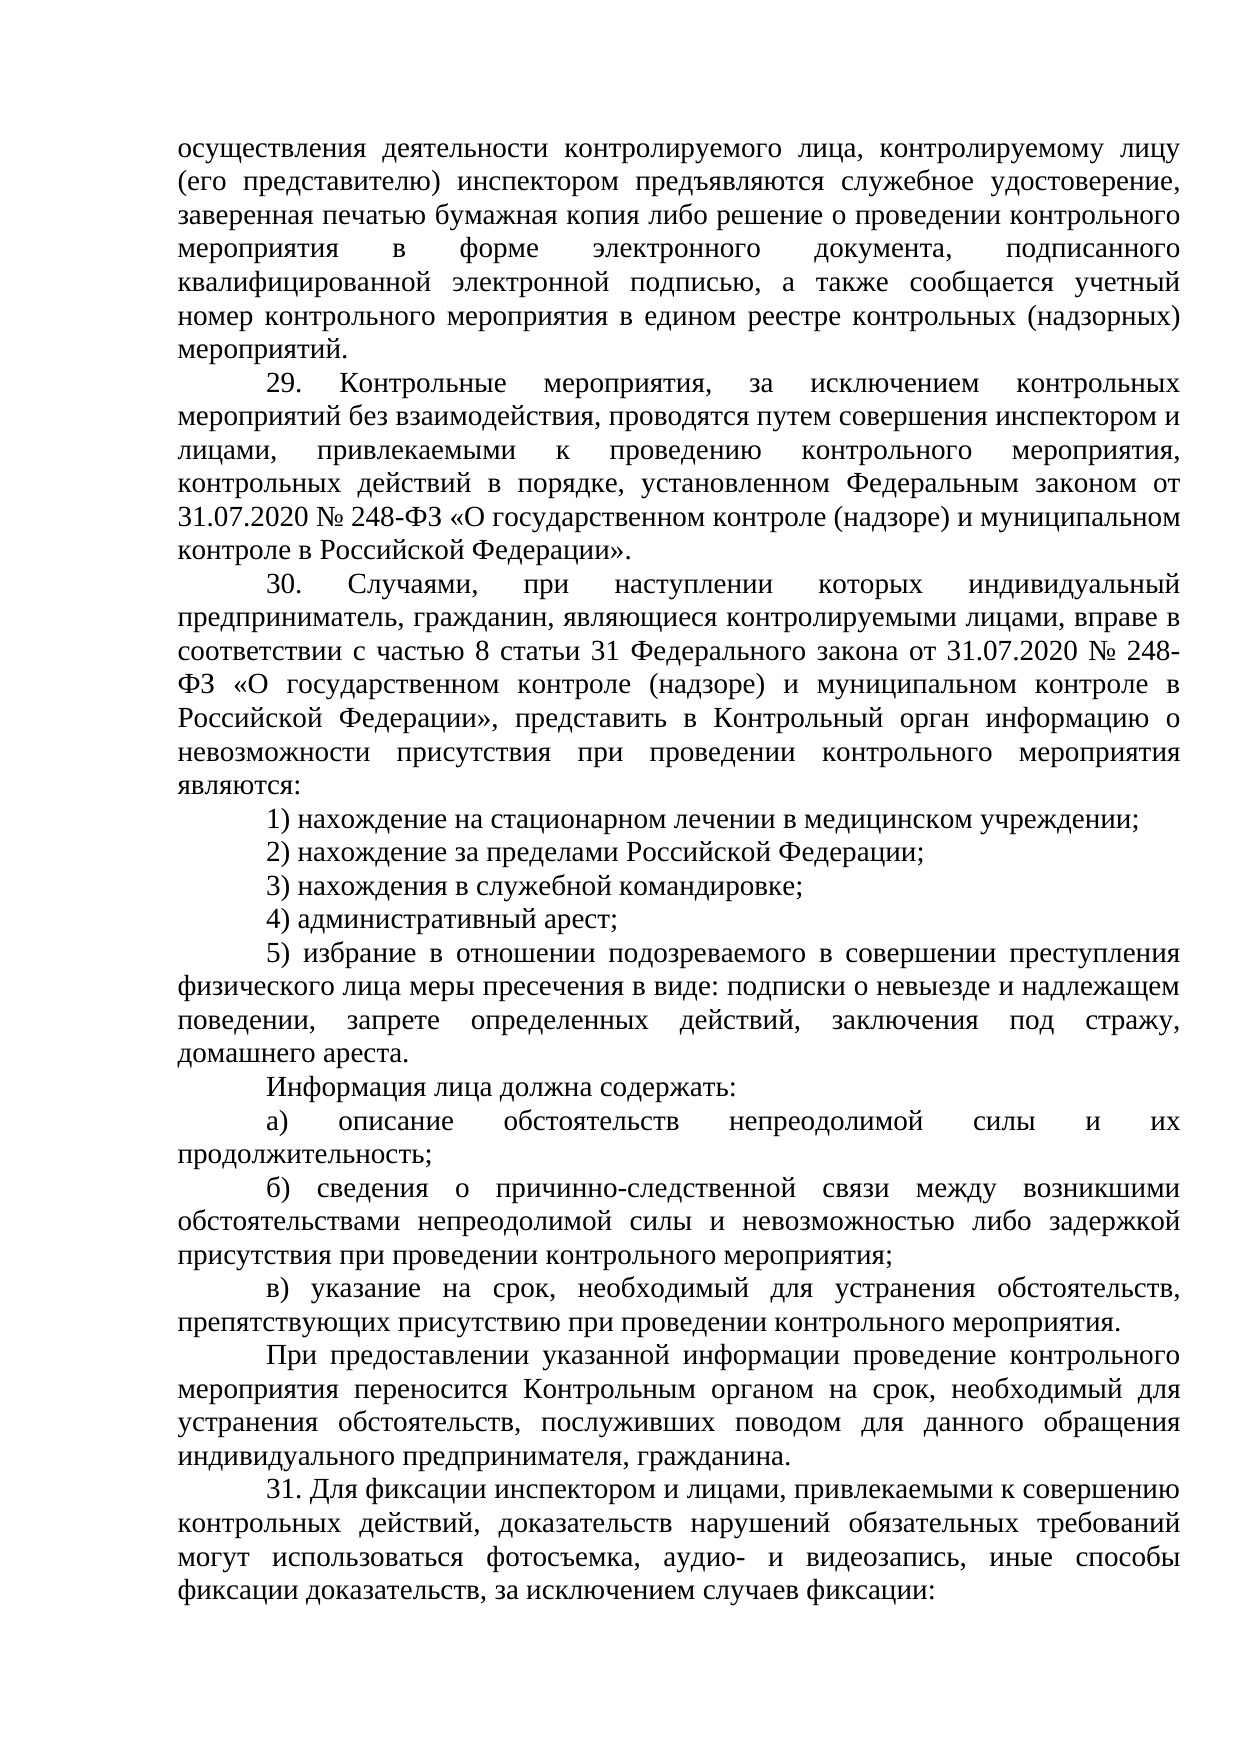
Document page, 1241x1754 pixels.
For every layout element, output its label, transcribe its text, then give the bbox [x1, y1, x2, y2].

text в) указание на срок, необходимый для устранения обстоятельств, препятствующих присутствию при проведении контрольного мероприятия. [177, 1270, 1181, 1337]
text 31. Для фиксации инспектором и лицами, привлекаемыми к совершению контрольных действий, доказательств нарушений обязательных требований могут использоваться фотосъемка, аудио- и видеозапись, иные способы фиксации доказательств, за исключением случаев фиксации: [177, 1472, 1181, 1606]
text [177, 130, 1181, 365]
text б) сведения о причинно-следственной связи между возникшими обстоятельствами непреодолимой силы и невозможностью либо задержкой присутствия при проведении контрольного мероприятия; [177, 1170, 1181, 1270]
text 30. Случаями, при наступлении которых индивидуальный предприниматель, гражданин, являющиеся контролируемыми лицами, вправе в соответствии с частью 8 статьи 31 Федерального закона от 31.07.2020 № 248-ФЗ «О государственном контроле (надзоре) и муниципальном контроле в Российской Федерации», представить в Контрольный орган информацию о невозможности присутствия при проведении контрольного мероприятия являются: [177, 566, 1181, 801]
text При предоставлении указанной информации проведение контрольного мероприятия переносится Контрольным органом на срок, необходимый для устранения обстоятельств, послуживших поводом для данного обращения индивидуального предпринимателя, гражданина. [177, 1337, 1181, 1472]
text а) описание обстоятельств непреодолимой силы и их продолжительность; [177, 1103, 1181, 1170]
text 3) нахождения в служебной командировке; [177, 868, 1181, 901]
text 2) нахождение за пределами Российской Федерации; [177, 834, 1181, 868]
text Информация лица должна содержать: [177, 1069, 1181, 1103]
text 4) административный арест; [177, 901, 1181, 935]
text 29. Контрольные мероприятия, за исключением контрольных мероприятий без взаимодействия, проводятся путем совершения инспектором и лицами, привлекаемыми к проведению контрольного мероприятия, контрольных действий в порядке, установленном Федеральным законом от 31.07.2020 № 248-ФЗ «О государственном контроле (надзоре) и муниципальном контроле в Российской Федерации». [177, 365, 1181, 566]
text 5) избрание в отношении подозреваемого в совершении преступления физического лица меры пресечения в виде: подписки о невыезде и надлежащем поведении, запрете определенных действий, заключения под стражу, домашнего ареста. [177, 935, 1181, 1069]
text 1) нахождение на стационарном лечении в медицинском учреждении; [177, 801, 1181, 834]
